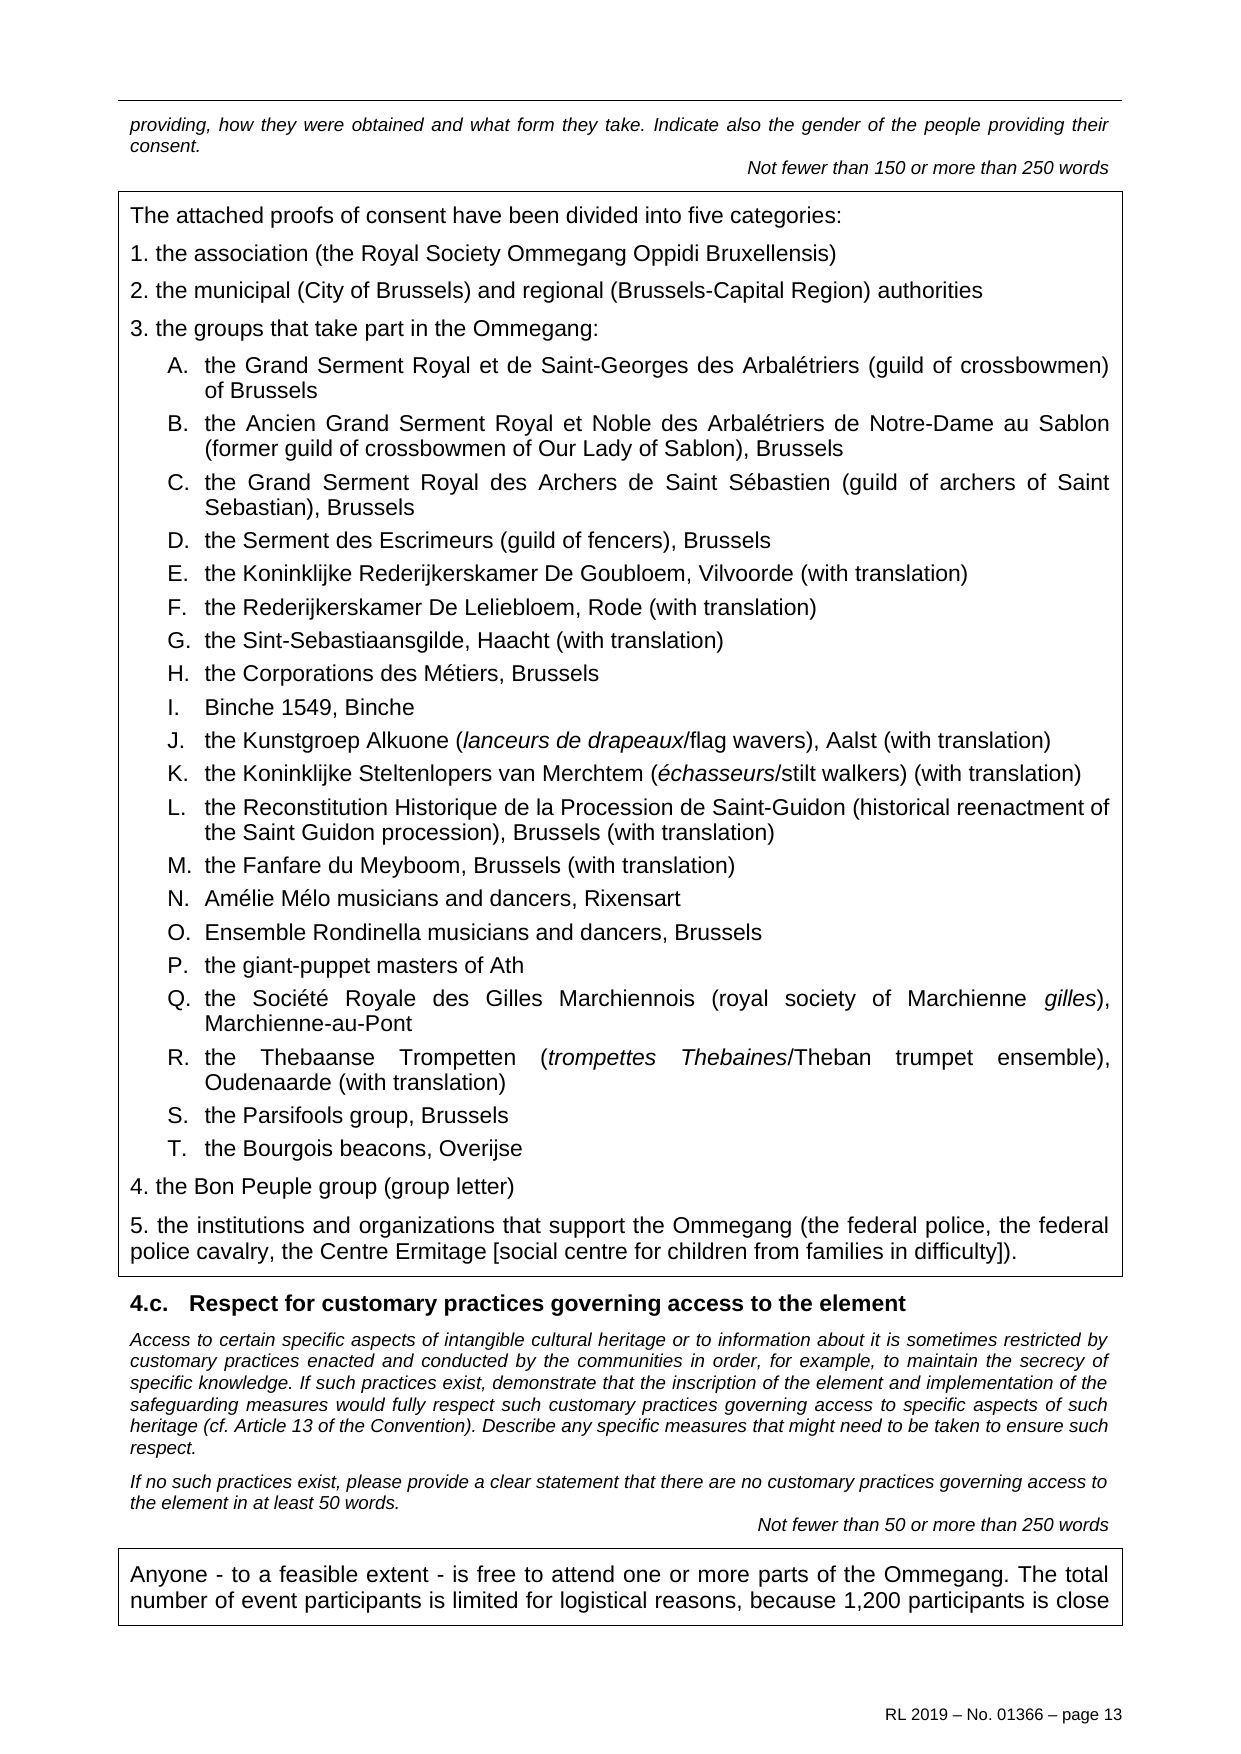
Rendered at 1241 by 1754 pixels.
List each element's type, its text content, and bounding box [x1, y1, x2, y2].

table_cell 4.c. Respect for customary practices governing access to the element Access to certain specific aspects of intangible cultural heritage or to information about it is sometimes restricted by customary practices enacted and conducted by the communities in order, for example, to maintain the secrecy of specific knowledge. If such practices exist, demonstrate that the inscription of the element and implementation of the safeguarding measures would fully respect such customary practices governing access to specific aspects of such heritage (cf. Article 13 of the Convention). Describe any specific measures that might need to be taken to ensure such respect. If no such practices exist, please provide a clear statement that there are no customary practices governing access to the element in at least 50 words. Not fewer than 50 or more than 250 words [118, 1277, 1122, 1548]
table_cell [119, 1549, 1122, 1625]
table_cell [118, 101, 1122, 191]
table_cell The attached proofs of consent have been divided into five categories: 1. the association (the Royal Society Ommegang Oppidi Bruxellensis) 2. the municipal (City of Brussels) and regional (Brussels-Capital Region) authorities 3. the groups that take part in the Ommegang: the Grand Serment Royal et de Saint-Georges des Arbalétriers (guild of crossbowmen) of Brussels the Ancien Grand Serment Royal et Noble des Arbalétriers de Notre-Dame au Sablon (former guild of crossbowmen of Our Lady of Sablon), Brussels the Grand Serment Royal des Archers de Saint Sébastien (guild of archers of Saint Sebastian), Brussels the Serment des Escrimeurs (guild of fencers), Brussels the Koninklijke Rederijkerskamer De Goubloem, Vilvoorde (with translation) the Rederijkerskamer De Leliebloem, Rode (with translation) the Sint-Sebastiaansgilde, Haacht (with translation) the Corporations des Métiers, Brussels Binche 1549, Binche the Kunstgroep Alkuone (lanceurs de drapeaux/flag wavers), Aalst (with translation) the Koninklijke Steltenlopers van Merchtem (échasseurs/stilt walkers) (with translation) the Reconstitution Historique de la Procession de Saint-Guidon (historical reenactment of the Saint Guidon procession), Brussels (with translation) the Fanfare du Meyboom, Brussels (with translation) Amélie Mélo musicians and dancers, Rixensart Ensemble Rondinella musicians and dancers, Brussels the giant-puppet masters of Ath the Société Royale des Gilles Marchiennois (royal society of Marchienne gilles), Marchienne-au-Pont the Thebaanse Trompetten (trompettes Thebaines/Theban trumpet ensemble), Oudenaarde (with translation) the Parsifools group, Brussels the Bourgois beacons, Overijse 4. the Bon Peuple group (group letter) 5. the institutions and organizations that support the Ommegang (the federal police, the federal police cavalry, the Centre Ermitage [social centre for children from families in difficulty]). [119, 192, 1122, 1276]
